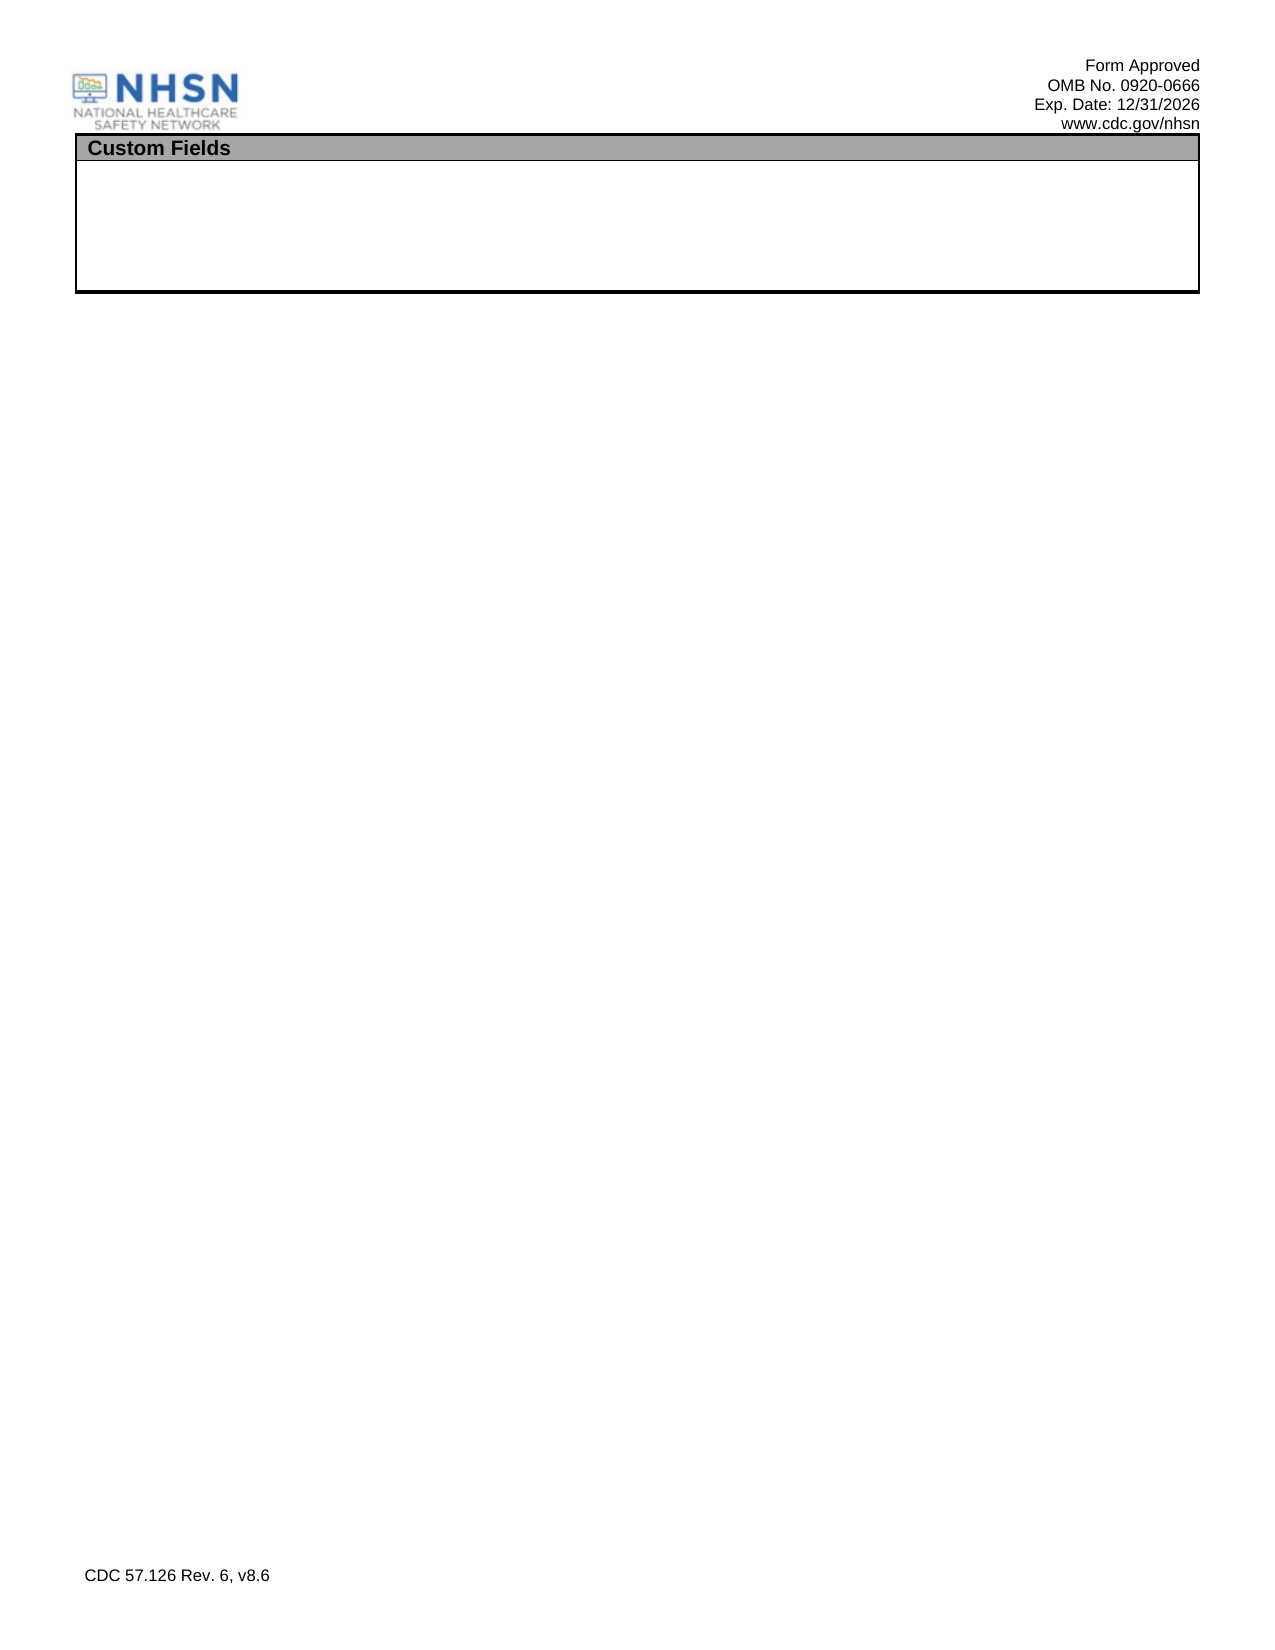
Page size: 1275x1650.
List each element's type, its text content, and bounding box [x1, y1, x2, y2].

table_cell [77, 161, 1198, 290]
table_header Custom Fields [77, 136, 1198, 160]
picture [71, 69, 241, 131]
